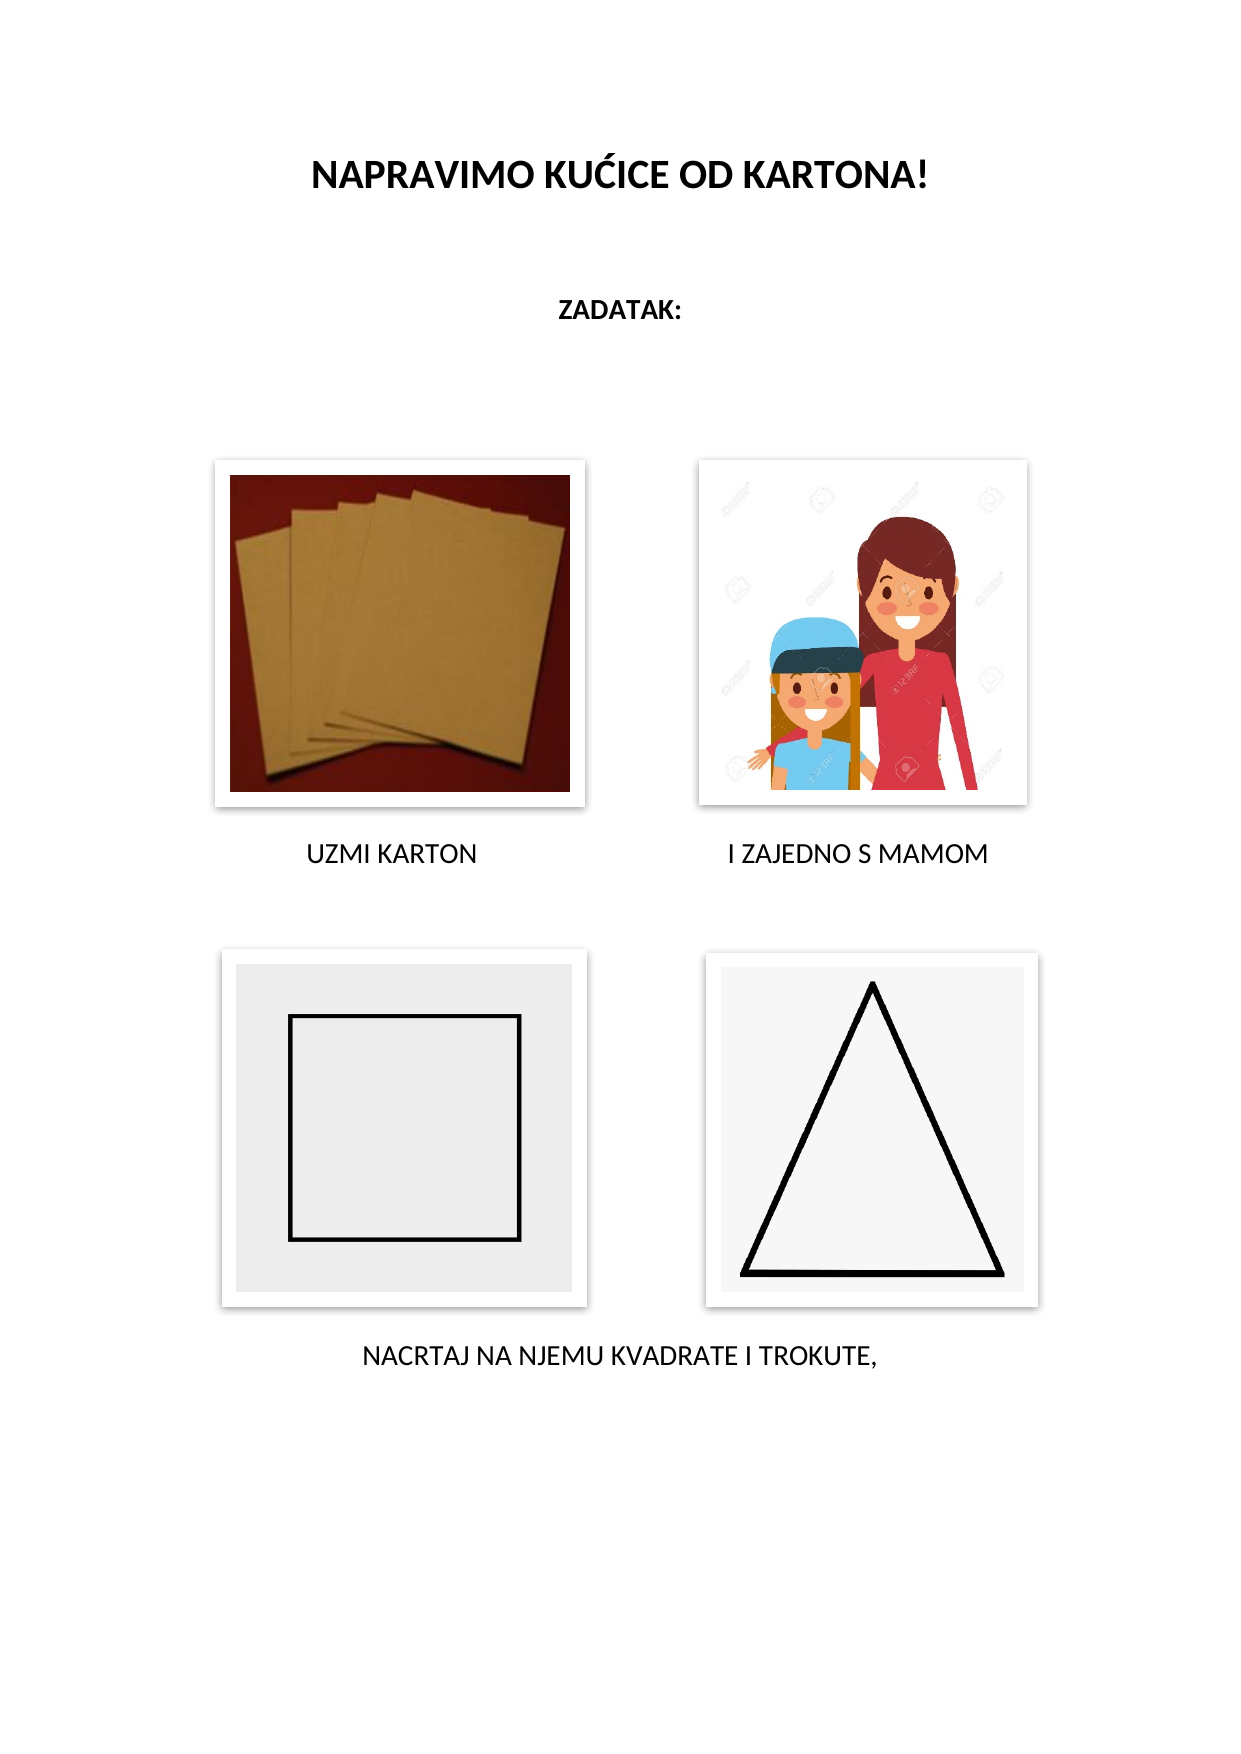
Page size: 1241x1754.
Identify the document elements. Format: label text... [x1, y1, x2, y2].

picture [236, 964, 572, 1292]
text NAPRAVIMO KUĆICE OD KARTONA! [148, 148, 1093, 198]
text ZADATAK: [148, 291, 1093, 326]
picture [714, 475, 1012, 790]
picture [230, 475, 570, 792]
text UZMI KARTON I ZAJEDNO S MAMOM [148, 835, 1093, 871]
picture [721, 967, 1024, 1292]
text NACRTAJ NA NJEMU KVADRATE I TROKUTE, [148, 1337, 1093, 1372]
